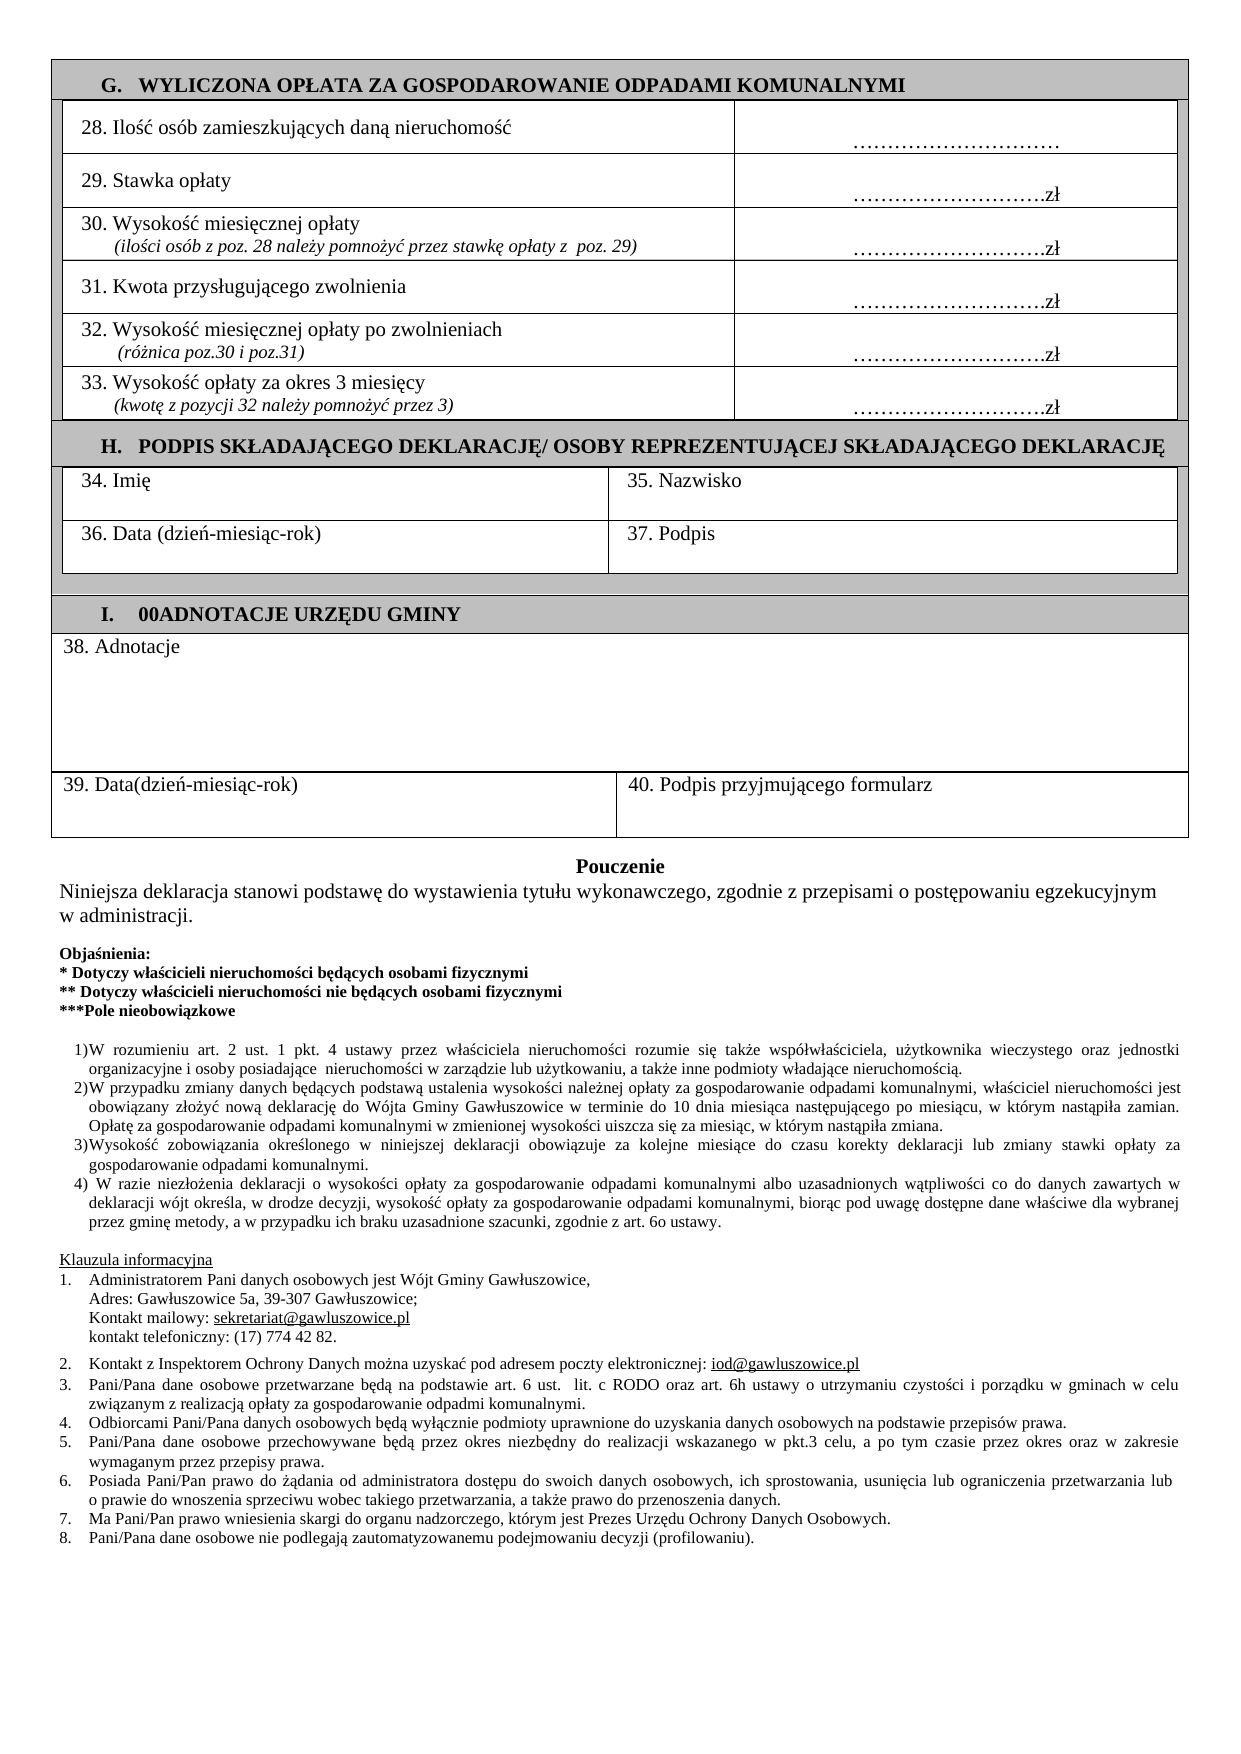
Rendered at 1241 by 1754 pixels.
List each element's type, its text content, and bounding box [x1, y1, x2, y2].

list Kontakt z Inspektorem Ochrony Danych można uzyskać pod adresem poczty elektronicznej: iod@gawluszowice.pl [59, 1346, 1181, 1375]
text Niniejsza deklaracja stanowi podstawę do wystawienia tytułu wykonawczego, zgodnie z przepisami o postępowaniu egzekucyjnym w administracji. [59, 878, 1181, 927]
text Adres: Gawłuszowice 5a, 39-307 Gawłuszowice; [89, 1288, 1181, 1308]
text * Dotyczy właścicieli nieruchomości będących osobami fizycznymi [59, 963, 1181, 982]
list W przypadku zmiany danych będących podstawą ustalenia wysokości należnej opłaty za gospodarowanie odpadami komunalnymi, właściciel nieruchomości jest obowiązany złożyć nową deklarację do Wójta Gminy Gawłuszowice w terminie do 10 dnia miesiąca następującego po miesiącu, w którym nastąpiła zamian. Opłatę za gospodarowanie odpadami komunalnymi w zmienionej wysokości uiszcza się za miesiąc, w którym nastąpiła zmiana. [74, 1078, 1181, 1135]
list Administratorem Pani danych osobowych jest Wójt Gminy Gawłuszowice, [59, 1269, 1181, 1288]
list W rozumieniu art. 2 ust. 1 pkt. 4 ustawy przez właściciela nieruchomości rozumie się także współwłaściciela, użytkownika wieczystego oraz jednostki organizacyjne i osoby posiadające nieruchomości w zarządzie lub użytkowaniu, a także inne podmioty władające nieruchomością. [74, 1039, 1181, 1078]
table_cell 38. Adnotacje [52, 634, 1188, 771]
list Ma Pani/Pan prawo wniesienia skargi do organu nadzorczego, którym jest Prezes Urzędu Ochrony Danych Osobowych. [59, 1509, 1181, 1528]
list W razie niezłożenia deklaracji o wysokości opłaty za gospodarowanie odpadami komunalnymi albo uzasadnionych wątpliwości co do danych zawartych w deklaracji wójt określa, w drodze decyzji, wysokość opłaty za gospodarowanie odpadami komunalnymi, biorąc pod uwagę dostępne dane właściwe dla wybranej przez gminę metody, a w przypadku ich braku uzasadnione szacunki, zgodnie z art. 6o ustawy. [74, 1173, 1181, 1231]
table_cell 40. Podpis przyjmującego formularz [617, 773, 1188, 837]
text ** Dotyczy właścicieli nieruchomości nie będących osobami fizycznymi [59, 982, 1181, 1001]
text Kontakt mailowy: sekretariat@gawluszowice.pl [59, 1308, 1181, 1327]
table_cell WYLICZONA OPŁATA ZA GOSPODAROWANIE ODPADAMI KOMUNALNYMI [52, 60, 1188, 99]
text Pouczenie [59, 854, 1181, 878]
text kontakt telefoniczny: (17) 774 42 82. [59, 1327, 1181, 1346]
table_cell [52, 100, 62, 420]
text Klauzula informacyjna [59, 1250, 1181, 1269]
table_cell 39. Data(dzień-miesiąc-rok) [52, 773, 616, 837]
table_cell [52, 467, 1188, 594]
list Pani/Pana dane osobowe przechowywane będą przez okres niezbędny do realizacji wskazanego w pkt.3 celu, a po tym czasie przez okres oraz w zakresie wymaganym przez przepisy prawa. [59, 1432, 1181, 1471]
table_cell ADNOTACJE URZĘDU GMINY [52, 596, 1188, 633]
list Wysokość zobowiązania określonego w niniejszej deklaracji obowiązuje za kolejne miesiące do czasu korekty deklaracji lub zmiany stawki opłaty za gospodarowanie odpadami komunalnymi. [74, 1135, 1181, 1173]
list Odbiorcami Pani/Pana danych osobowych będą wyłącznie podmioty uprawnione do uzyskania danych osobowych na podstawie przepisów prawa. [59, 1413, 1181, 1432]
table_cell [1178, 100, 1188, 420]
list Pani/Pana dane osobowe przetwarzane będą na podstawie art. 6 ust. lit. c RODO oraz art. 6h ustawy o utrzymaniu czystości i porządku w gminach w celu związanym z realizacją opłaty za gospodarowanie odpadmi komunalnymi. [59, 1375, 1181, 1413]
text ***Pole nieobowiązkowe [59, 1001, 1181, 1020]
text Objaśnienia: [59, 943, 1181, 963]
table_cell PODPIS SKŁADAJĄCEGO DEKLARACJĘ/ OSOBY REPREZENTUJĄCEJ SKŁADAJĄCEGO DEKLARACJĘ [52, 421, 1188, 466]
list Pani/Pana dane osobowe nie podlegają zautomatyzowanemu podejmowaniu decyzji (profilowaniu). [59, 1528, 1181, 1547]
list Posiada Pani/Pan prawo do żądania od administratora dostępu do swoich danych osobowych, ich sprostowania, usunięcia lub ograniczenia przetwarzania lub o prawie do wnoszenia sprzeciwu wobec takiego przetwarzania, a także prawo do przenoszenia danych. [59, 1471, 1181, 1509]
